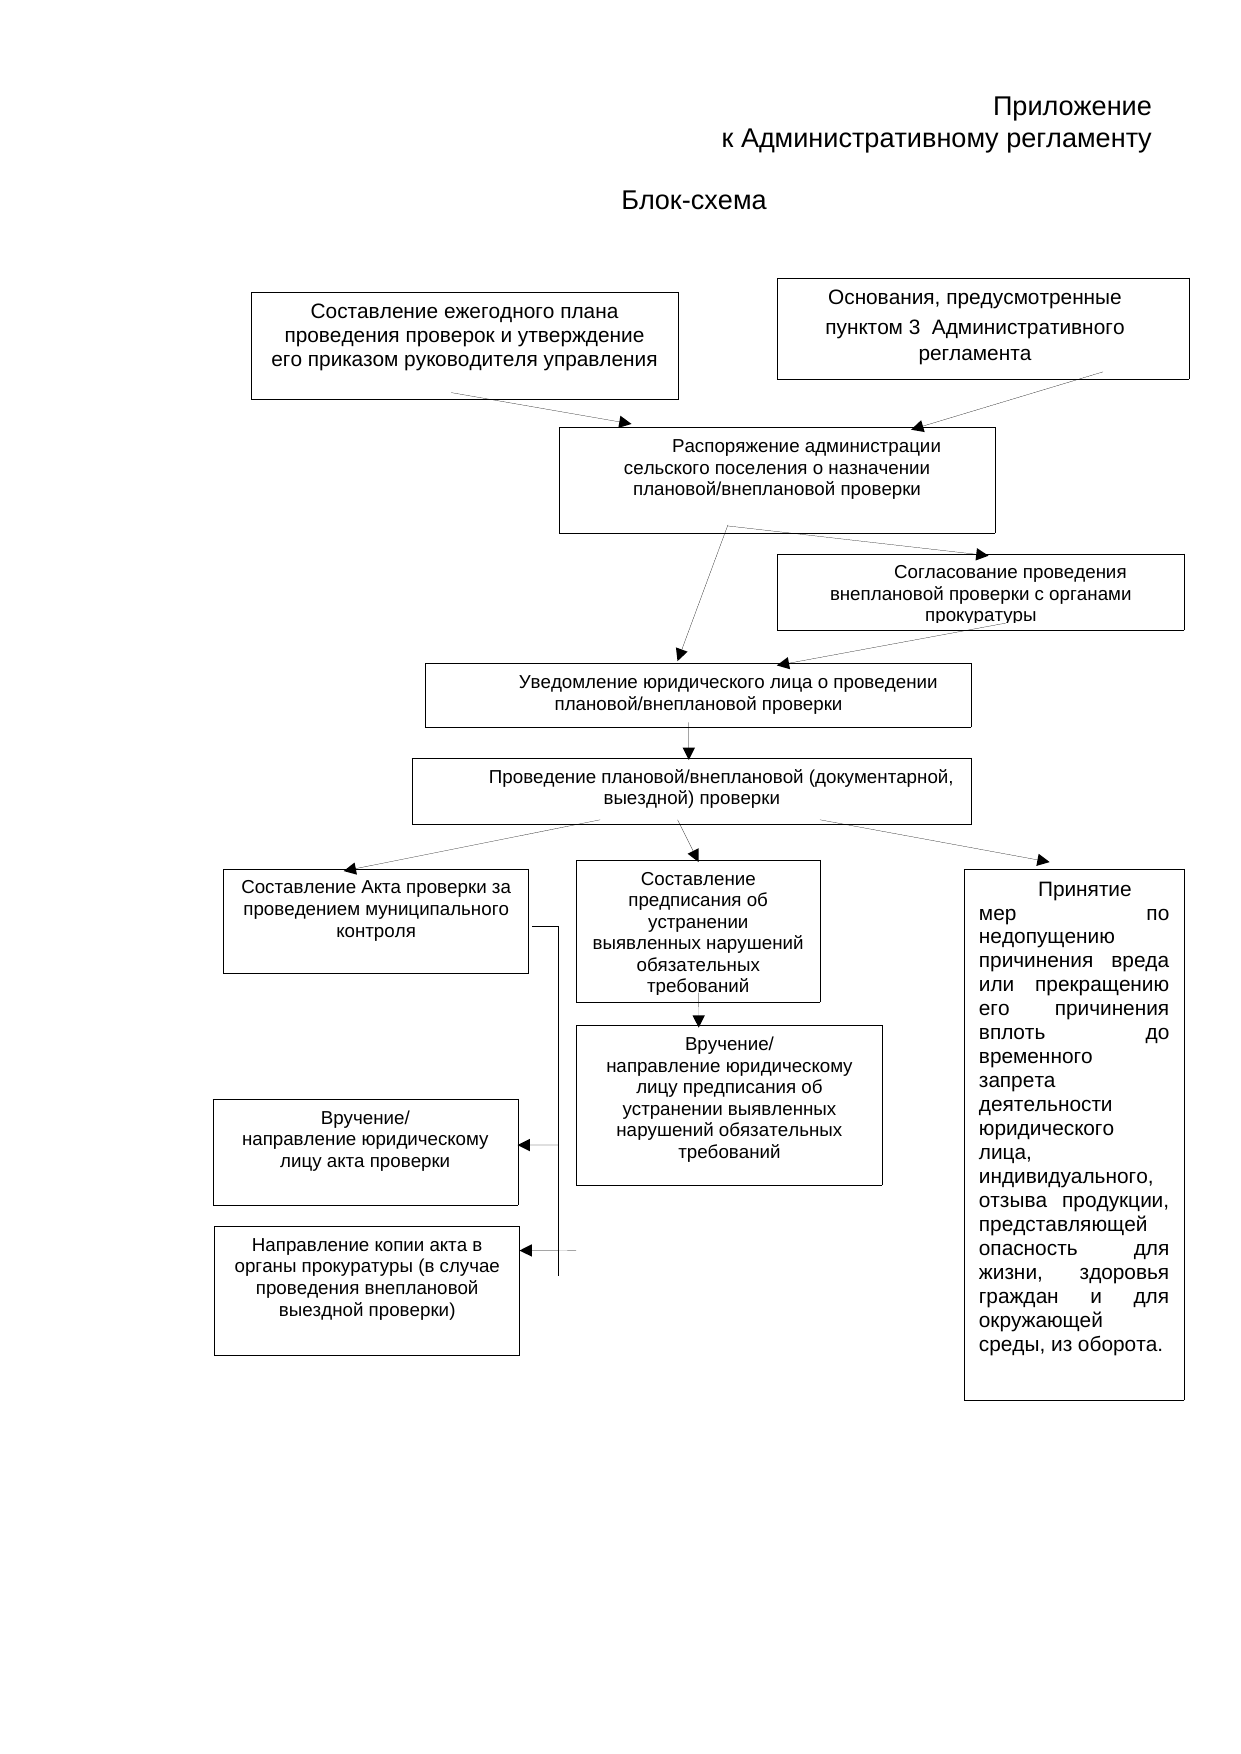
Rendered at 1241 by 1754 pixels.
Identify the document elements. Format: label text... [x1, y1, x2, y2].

text Приложение [177, 90, 1152, 122]
text к Административному регламенту [177, 122, 1152, 153]
text Блок-схема [177, 184, 1152, 215]
